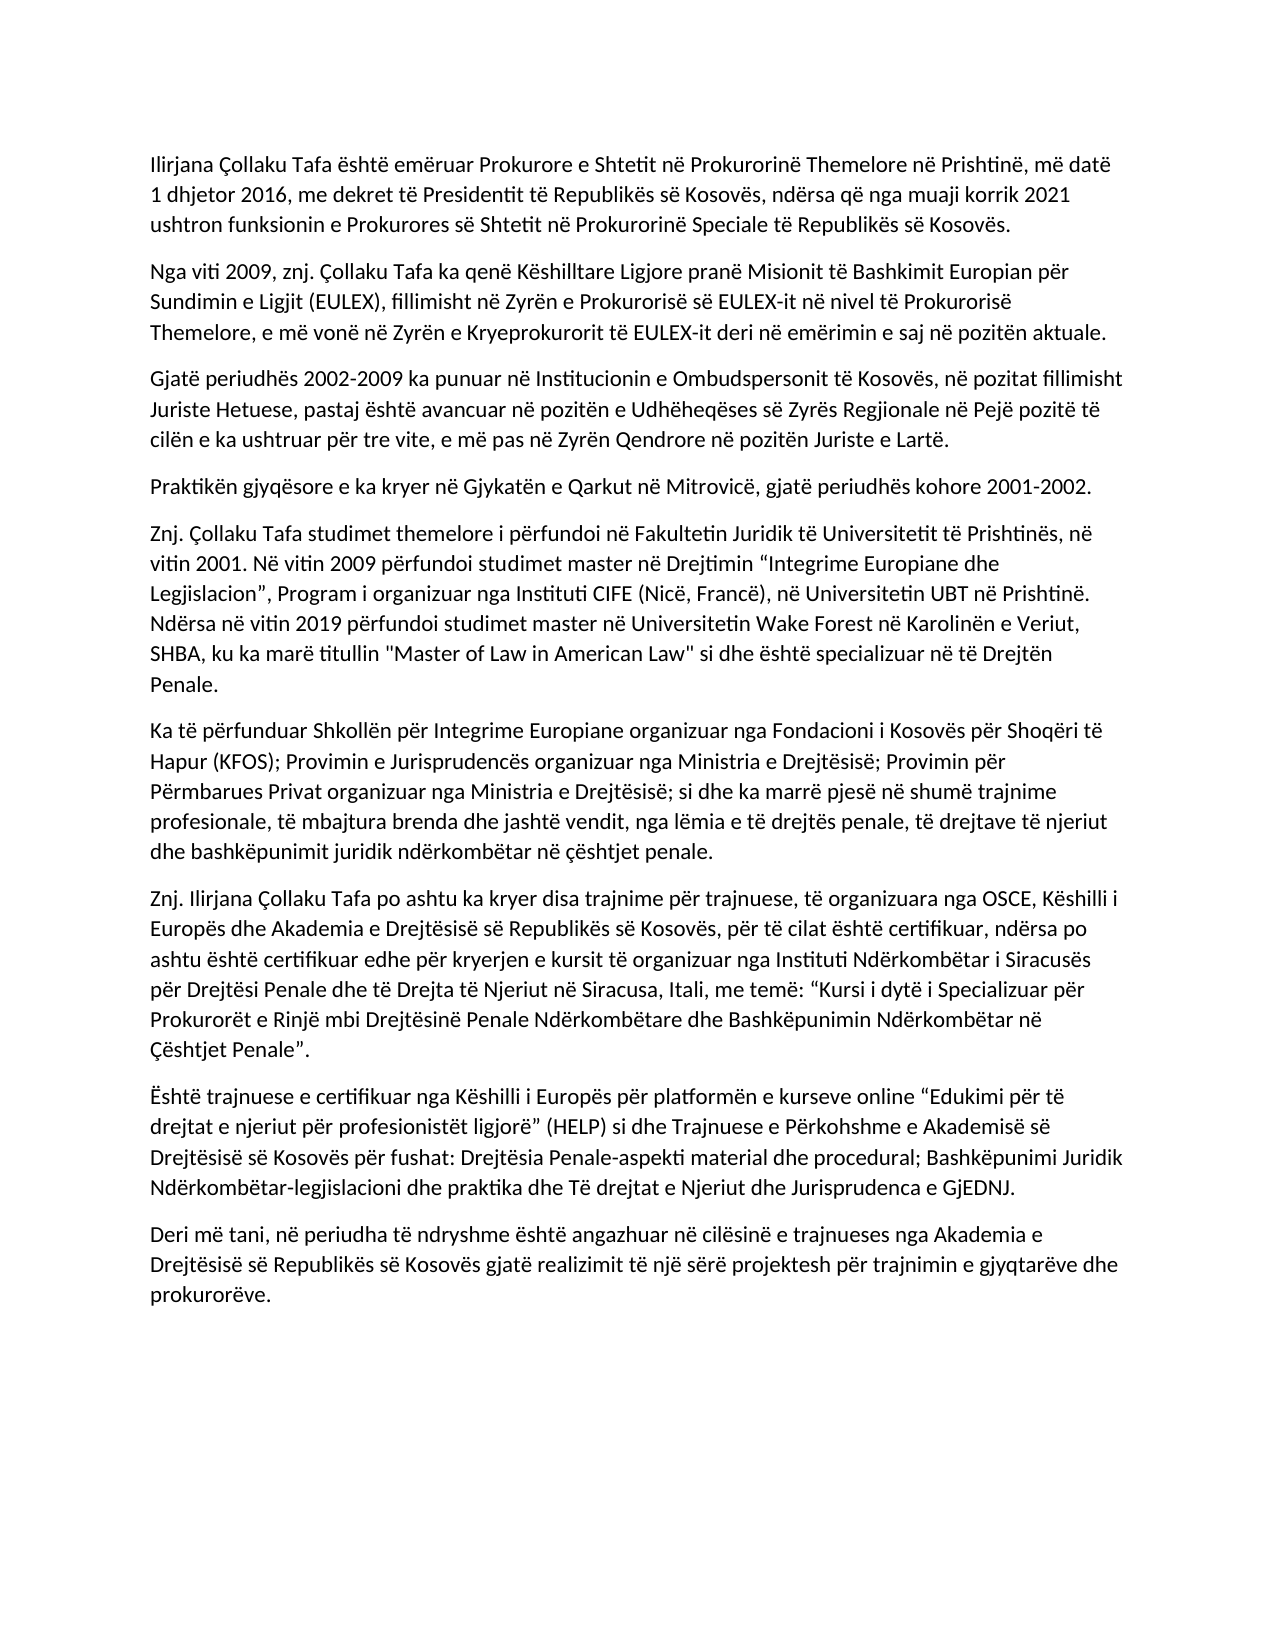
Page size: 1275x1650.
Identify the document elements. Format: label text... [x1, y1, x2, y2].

text Ka të përfunduar Shkollën për Integrime Europiane organizuar nga Fondacioni i Kosovës për Shoqëri të Hapur (KFOS); Provimin e Jurisprudencës organizuar nga Ministria e Drejtësisë; Provimin për Përmbarues Privat organizuar nga Ministria e Drejtësisë; si dhe ka marrë pjesë në shumë trajnime profesionale, të mbajtura brenda dhe jashtë vendit, nga lëmia e të drejtës penale, të drejtave të njeriut dhe bashkëpunimit juridik ndërkombëtar në çështjet penale. [150, 717, 1125, 866]
text Ilirjana Çollaku Tafa është emëruar Prokurore e Shtetit në Prokurorinë Themelore në Prishtinë, më datë 1 dhjetor 2016, me dekret të Presidentit të Republikës së Kosovës, ndërsa që nga muaji korrik 2021 ushtron funksionin e Prokurores së Shtetit në Prokurorinë Speciale të Republikës së Kosovës. [150, 150, 1125, 238]
text Praktikën gjyqësore e ka kryer në Gjykatën e Qarkut në Mitrovicë, gjatë periudhës kohore 2001-2002. [150, 472, 1125, 500]
text Nga viti 2009, znj. Çollaku Tafa ka qenë Këshilltare Ligjore pranë Misionit të Bashkimit Europian për Sundimin e Ligjit (EULEX), fillimisht në Zyrën e Prokurorisë së EULEX-it në nivel të Prokurorisë Themelore, e më vonë në Zyrën e Kryeprokurorit të EULEX-it deri në emërimin e saj në pozitën aktuale. [150, 257, 1125, 346]
text Znj. Çollaku Tafa studimet themelore i përfundoi në Fakultetin Juridik të Universitetit të Prishtinës, në vitin 2001. Në vitin 2009 përfundoi studimet master në Drejtimin “Integrime Europiane dhe Legjislacion”, Program i organizuar nga Instituti CIFE (Nicë, Francë), në Universitetin UBT në Prishtinë. Ndërsa në vitin 2019 përfundoi studimet master në Universitetin Wake Forest në Karolinën e Veriut, SHBA, ku ka marë titullin "Master of Law in American Law" si dhe është specializuar në të Drejtën Penale. [150, 519, 1125, 698]
text Znj. Ilirjana Çollaku Tafa po ashtu ka kryer disa trajnime për trajnuese, të organizuara nga OSCE, Këshilli i Europës dhe Akademia e Drejtësisë së Republikës së Kosovës, për të cilat është certifikuar, ndërsa po ashtu është certifikuar edhe për kryerjen e kursit të organizuar nga Instituti Ndërkombëtar i Siracusës për Drejtësi Penale dhe të Drejta të Njeriut në Siracusa, Itali, me temë: “Kursi i dytë i Specializuar për Prokurorët e Rinjë mbi Drejtësinë Penale Ndërkombëtare dhe Bashkëpunimin Ndërkombëtar në Çështjet Penale”. [150, 884, 1125, 1063]
text Deri më tani, në periudha të ndryshme është angazhuar në cilësinë e trajnueses nga Akademia e Drejtësisë së Republikës së Kosovës gjatë realizimit të një sërë projektesh për trajnimin e gjyqtarëve dhe prokurorëve. [150, 1220, 1125, 1308]
text Gjatë periudhës 2002-2009 ka punuar në Institucionin e Ombudspersonit të Kosovës, në pozitat fillimisht Juriste Hetuese, pastaj është avancuar në pozitën e Udhëheqëses së Zyrës Regjionale në Pejë pozitë të cilën e ka ushtruar për tre vite, e më pas në Zyrën Qendrore në pozitën Juriste e Lartë. [150, 364, 1125, 453]
text Është trajnuese e certifikuar nga Këshilli i Europës për platformën e kurseve online “Edukimi për të drejtat e njeriut për profesionistët ligjorë” (HELP) si dhe Trajnuese e Përkohshme e Akademisë së Drejtësisë së Kosovës për fushat: Drejtësia Penale-aspekti material dhe procedural; Bashkëpunimi Juridik Ndërkombëtar-legjislacioni dhe praktika dhe Të drejtat e Njeriut dhe Jurisprudenca e GjEDNJ. [150, 1082, 1125, 1201]
